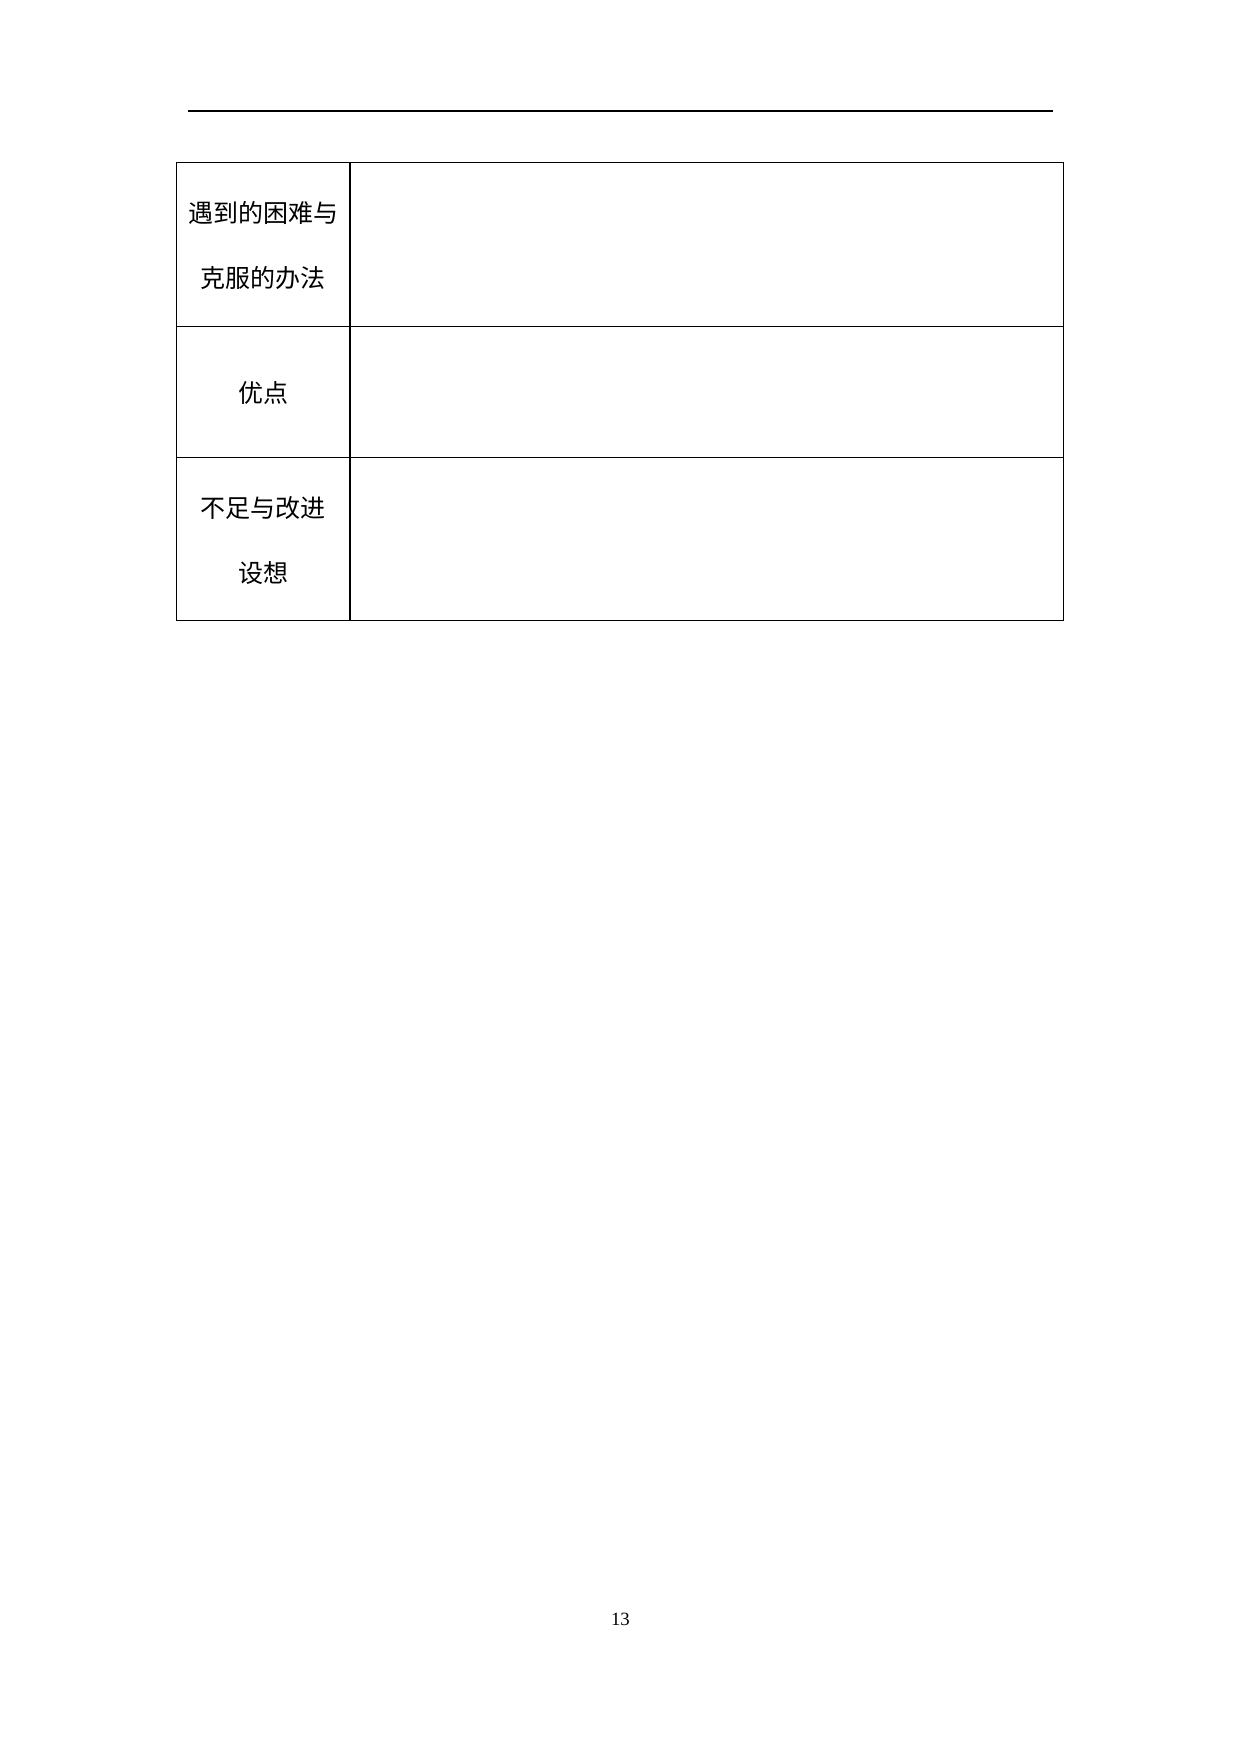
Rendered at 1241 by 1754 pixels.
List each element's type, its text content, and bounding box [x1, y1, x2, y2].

table_cell 优点 [177, 327, 349, 457]
table_cell 遇到的困难与克服的办法 [177, 163, 349, 326]
table_cell [351, 458, 1063, 620]
table_cell [351, 327, 1063, 457]
table_cell 不足与改进 设想 [177, 458, 349, 620]
table_cell [351, 163, 1063, 326]
